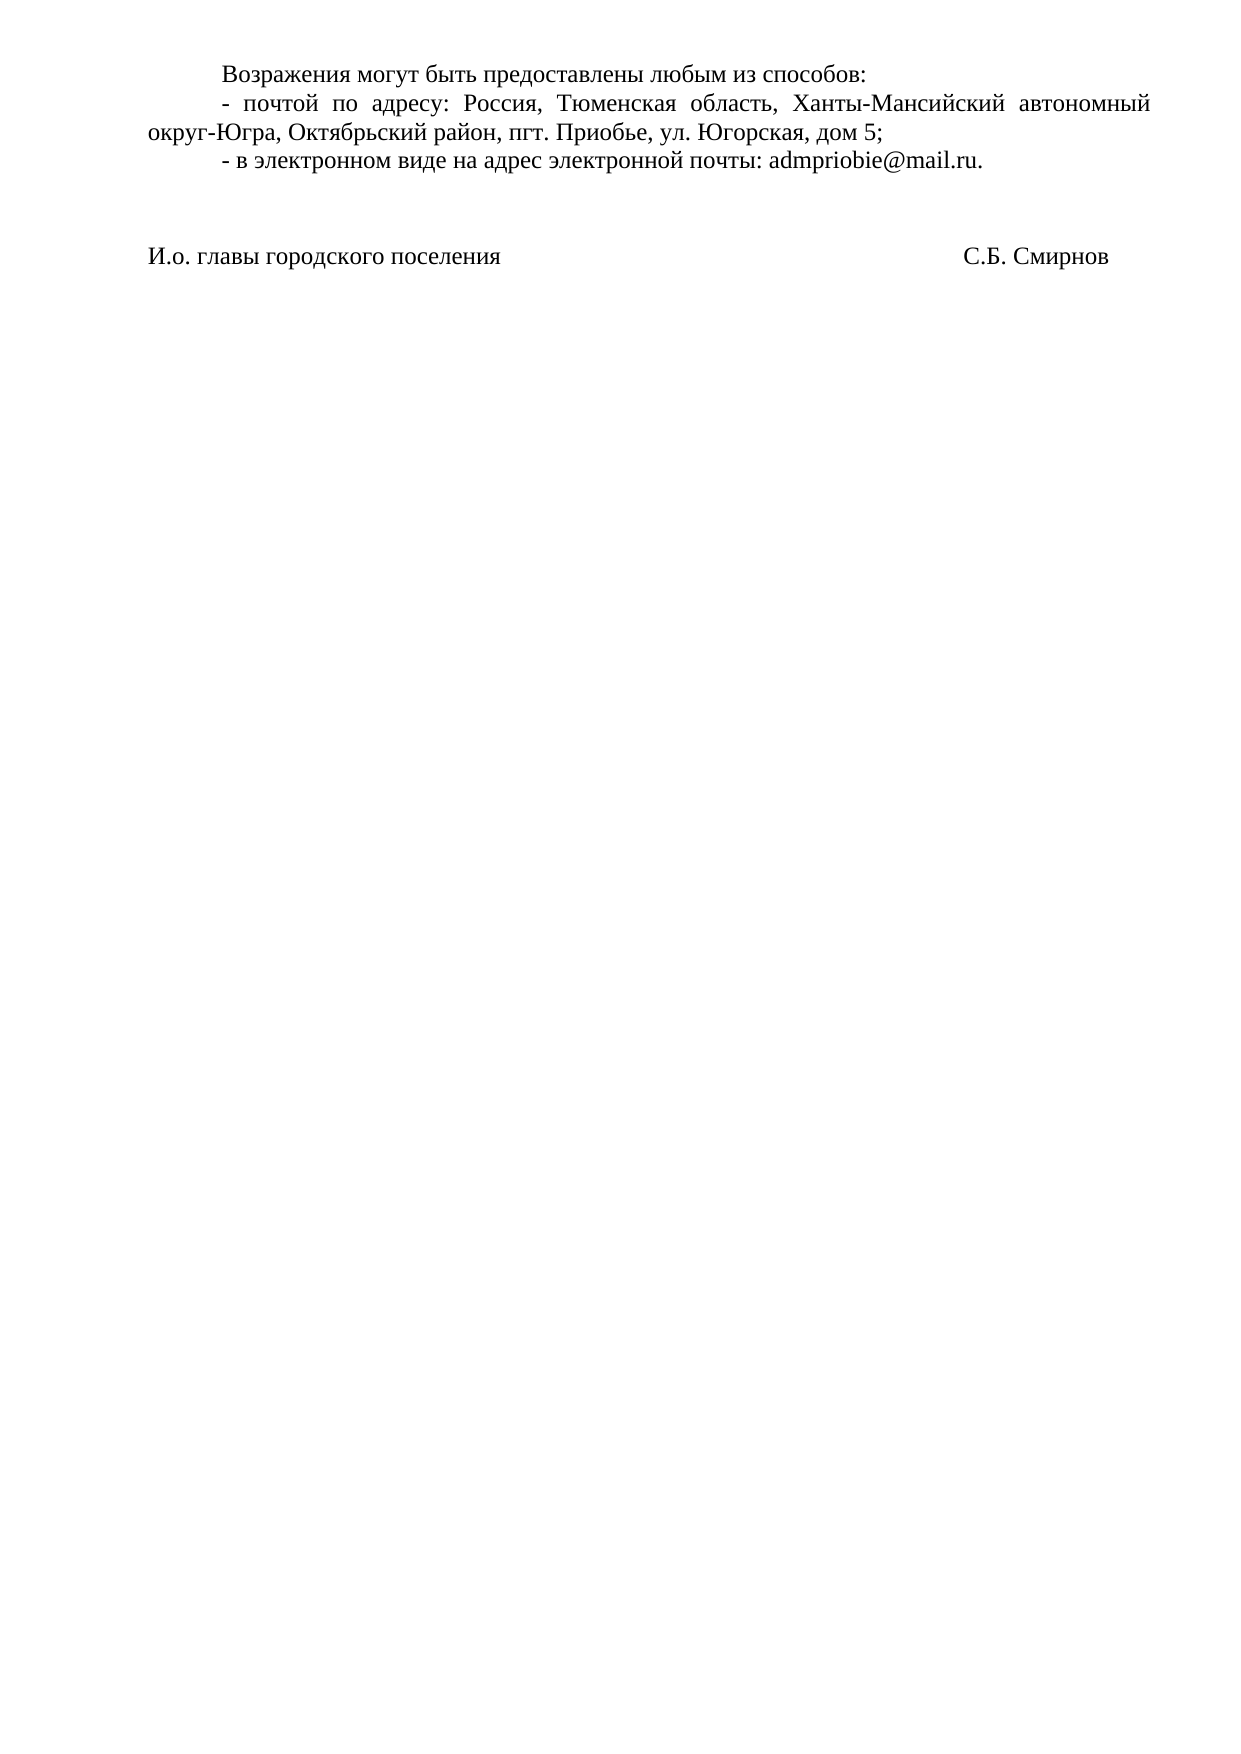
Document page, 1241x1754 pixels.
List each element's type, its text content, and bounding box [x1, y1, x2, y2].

text - почтой по адресу: Россия, Тюменская область, Ханты-Мансийский автономный округ-Югра, Октябрьский район, пгт. Приобье, ул. Югорская, дом 5; [148, 88, 1151, 145]
text И.о. главы городского поселения С.Б. Смирнов [148, 241, 1151, 270]
text - в электронном виде на адрес электронной почты: admpriobie@mail.ru. [148, 145, 1151, 174]
text Возражения могут быть предоставлены любым из способов: [148, 59, 1151, 88]
